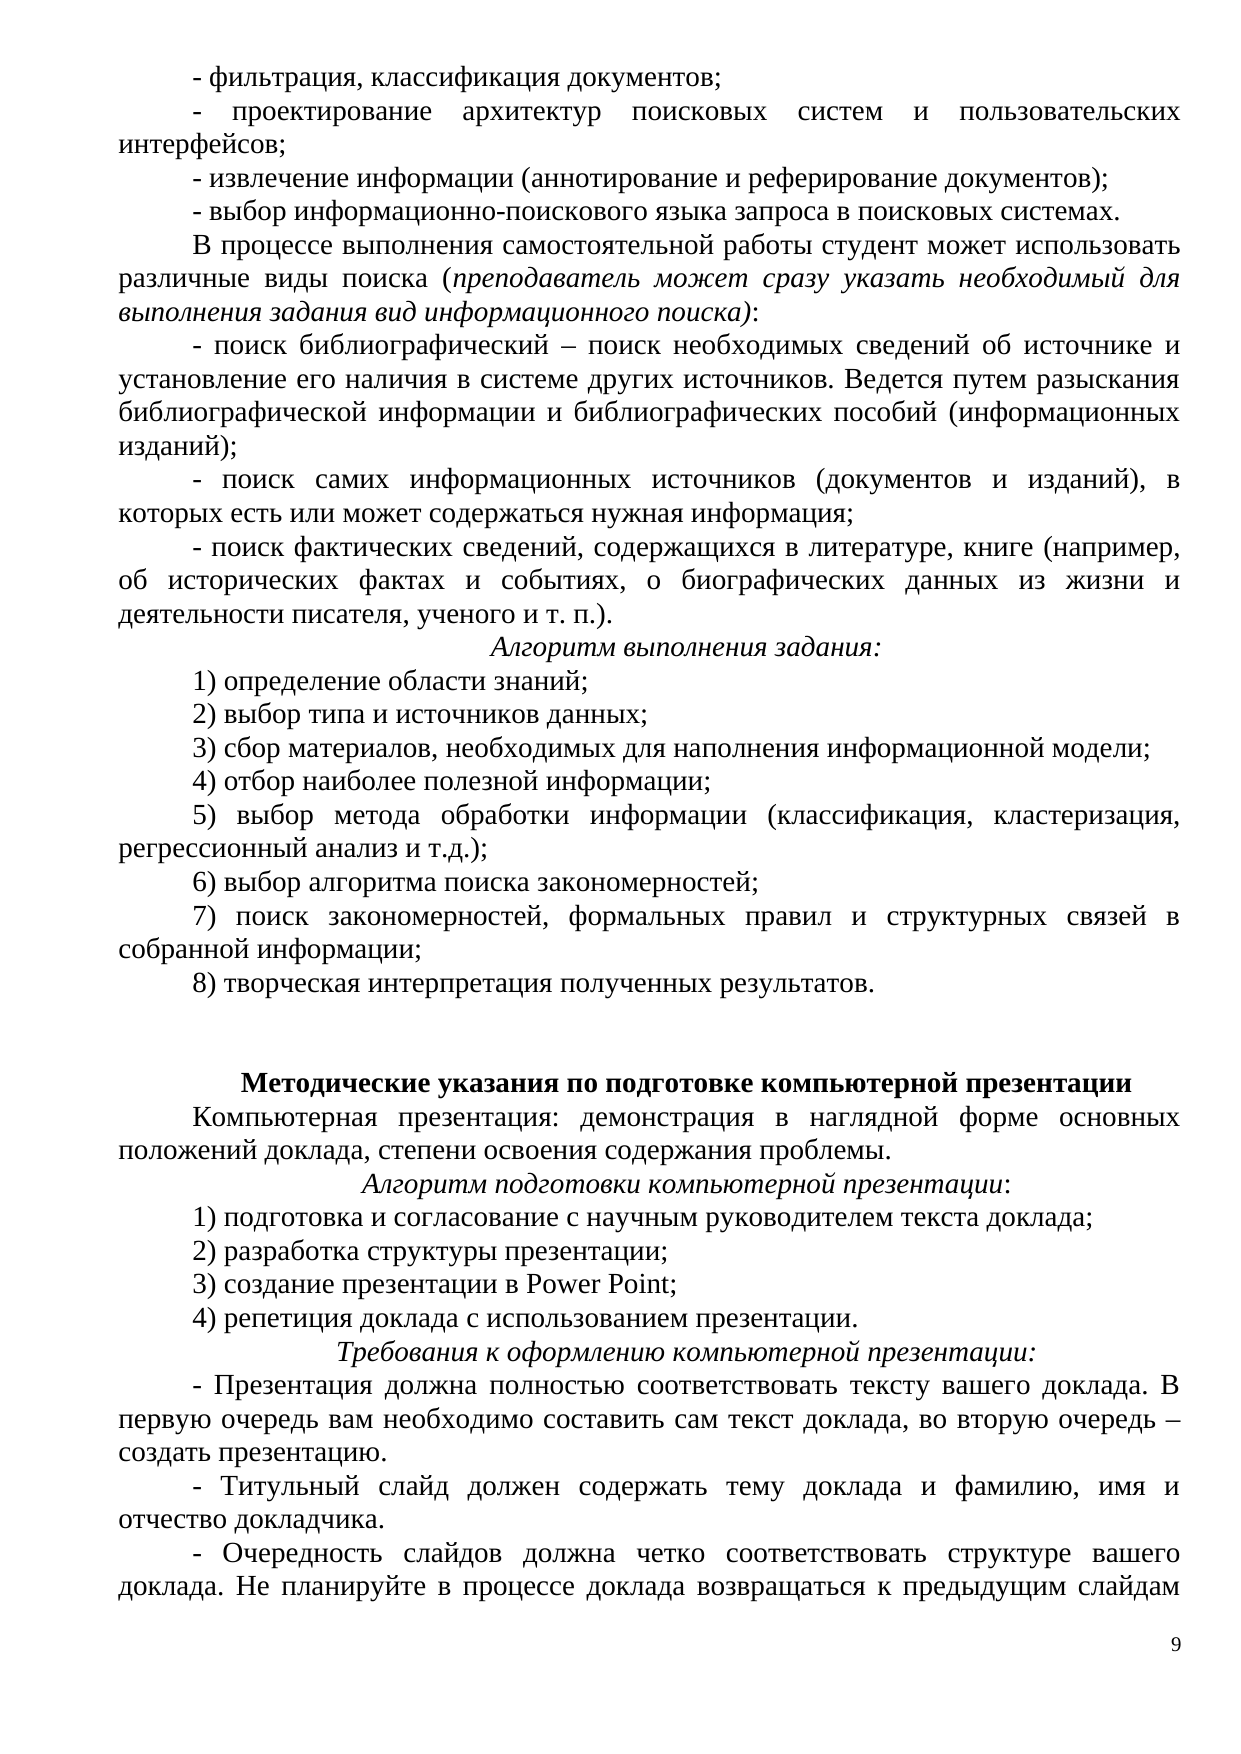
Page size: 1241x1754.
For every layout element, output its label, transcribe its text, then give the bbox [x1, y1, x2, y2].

text - выбор информационно-поискового языка запроса в поисковых системах. [118, 193, 1181, 227]
text Компьютерная презентация: демонстрация в наглядной форме основных положений доклада, степени освоения содержания проблемы. [118, 1099, 1181, 1166]
text Требования к оформлению компьютерной презентации: [118, 1334, 1181, 1367]
text - проектирование архитектур поисковых систем и пользовательских интерфейсов; [118, 93, 1181, 160]
text 8) творческая интерпретация полученных результатов. [118, 965, 1181, 998]
text - извлечение информации (аннотирование и реферирование документов); [118, 160, 1181, 193]
text 5) выбор метода обработки информации (классификация, кластеризация, регрессионный анализ и т.д.); [118, 797, 1181, 864]
text 4) отбор наиболее полезной информации; [118, 763, 1181, 797]
text Методические указания по подготовке компьютерной презентации [118, 1065, 1181, 1099]
text - Презентация должна полностью соответствовать тексту вашего доклада. В первую очередь вам необходимо составить сам текст доклада, во вторую очередь – создать презентацию. [118, 1367, 1181, 1468]
text 2) разработка структуры презентации; [118, 1233, 1181, 1267]
text - поиск фактических сведений, содержащихся в литературе, книге (например, об исторических фактах и событиях, о биографических данных из жизни и деятельности писателя, ученого и т. п.). [118, 529, 1181, 629]
text - поиск самих информационных источников (документов и изданий), в которых есть или может содержаться нужная информация; [118, 462, 1181, 529]
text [118, 1535, 1181, 1602]
text - фильтрация, классификация документов; [118, 59, 1181, 93]
text 6) выбор алгоритма поиска закономерностей; [118, 864, 1181, 898]
text 4) репетиция доклада с использованием презентации. [118, 1300, 1181, 1334]
text 1) подготовка и согласование с научным руководителем текста доклада; [118, 1199, 1181, 1233]
text Алгоритм подготовки компьютерной презентации: [118, 1166, 1181, 1199]
text Алгоритм выполнения задания: [118, 629, 1181, 663]
text - Титульный слайд должен содержать тему доклада и фамилию, имя и отчество докладчика. [118, 1468, 1181, 1535]
text 3) создание презентации в Power Point; [118, 1267, 1181, 1300]
text 3) сбор материалов, необходимых для наполнения информационной модели; [118, 730, 1181, 763]
text В процессе выполнения самостоятельной работы студент может использовать различные виды поиска (преподаватель может сразу указать необходимый для выполнения задания вид информационного поиска): [118, 227, 1181, 327]
text 7) поиск закономерностей, формальных правил и структурных связей в собранной информации; [118, 898, 1181, 965]
text 2) выбор типа и источников данных; [118, 696, 1181, 730]
text 1) определение области знаний; [118, 663, 1181, 696]
text - поиск библиографический – поиск необходимых сведений об источнике и установление его наличия в системе других источников. Ведется путем разыскания библиографической информации и библиографических пособий (информационных изданий); [118, 327, 1181, 462]
